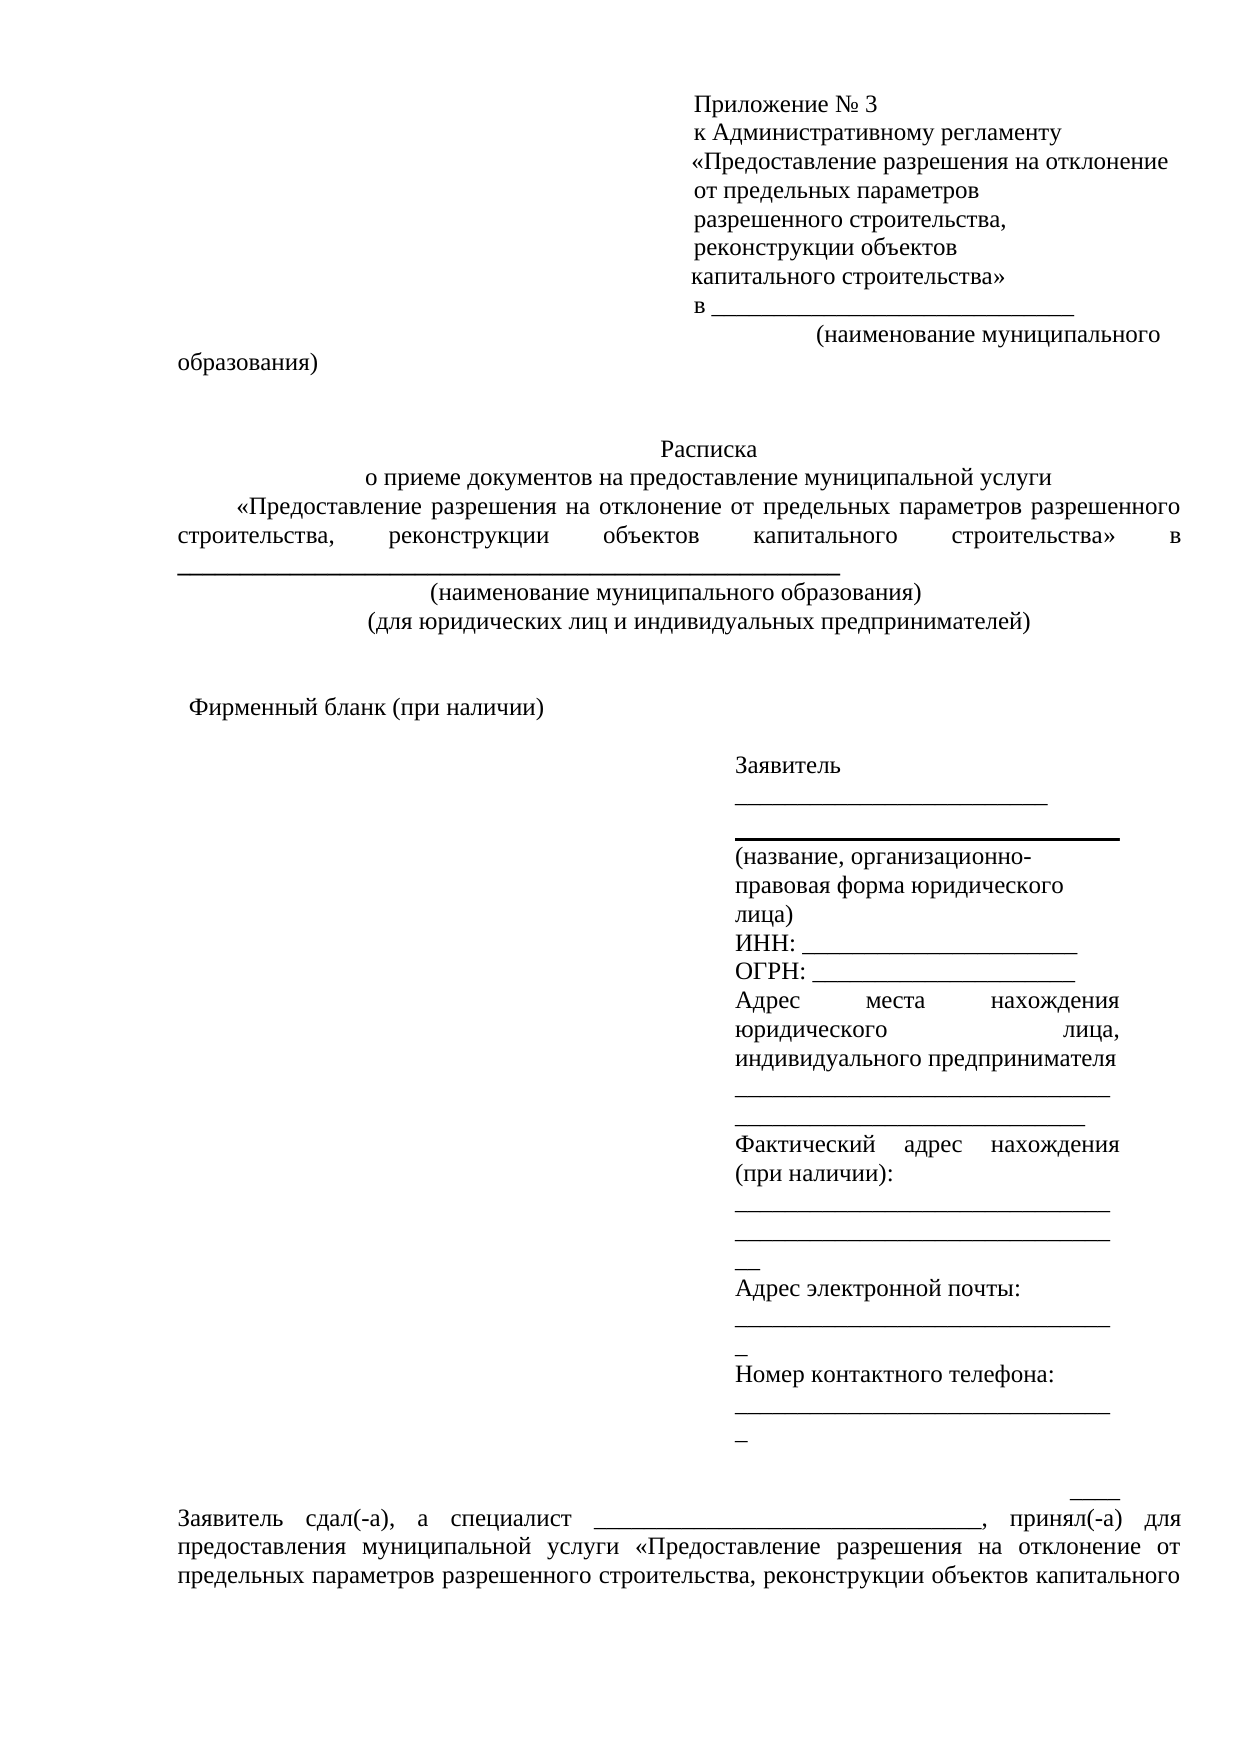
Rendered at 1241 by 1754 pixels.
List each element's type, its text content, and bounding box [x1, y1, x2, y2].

text капитального строительства» [177, 261, 1181, 290]
text в _____________________________ [177, 290, 1181, 319]
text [177, 1503, 1181, 1589]
text (наименование муниципального образования) [177, 319, 1181, 376]
text «Предоставление разрешения на отклонение [678, 146, 1181, 175]
text (для юридических лиц и индивидуальных предпринимателей) [177, 606, 1181, 635]
text «Предоставление разрешения на отклонение от предельных параметров разрешенного строительства, реконструкции объектов капитального строительства» в _____________________________________________________ [177, 491, 1181, 577]
text разрешенного строительства, [177, 204, 1181, 232]
text о приеме документов на предоставление муниципальной услуги [177, 462, 1181, 491]
table_header Фирменный бланк (при наличии) Заявитель _________________________ (название, организационно-правовая форма юридического лица) ИНН: ______________________ ОГРН: _____________________ Адрес места нахождения юридического лица, индивидуального предпринимателя __________________________________________________________ Фактический адрес нахождения (при наличии): ______________________________________________________________ Адрес электронной почты: _______________________________ Номер контактного телефона: _______________________________ ____ [177, 693, 1131, 1503]
text от предельных параметров [177, 175, 1181, 204]
text (наименование муниципального образования) [177, 577, 1181, 606]
text реконструкции объектов [177, 232, 1181, 261]
text к Административному регламенту [177, 117, 1181, 146]
text Приложение № 3 [619, 89, 1181, 117]
text Расписка [177, 434, 1181, 462]
